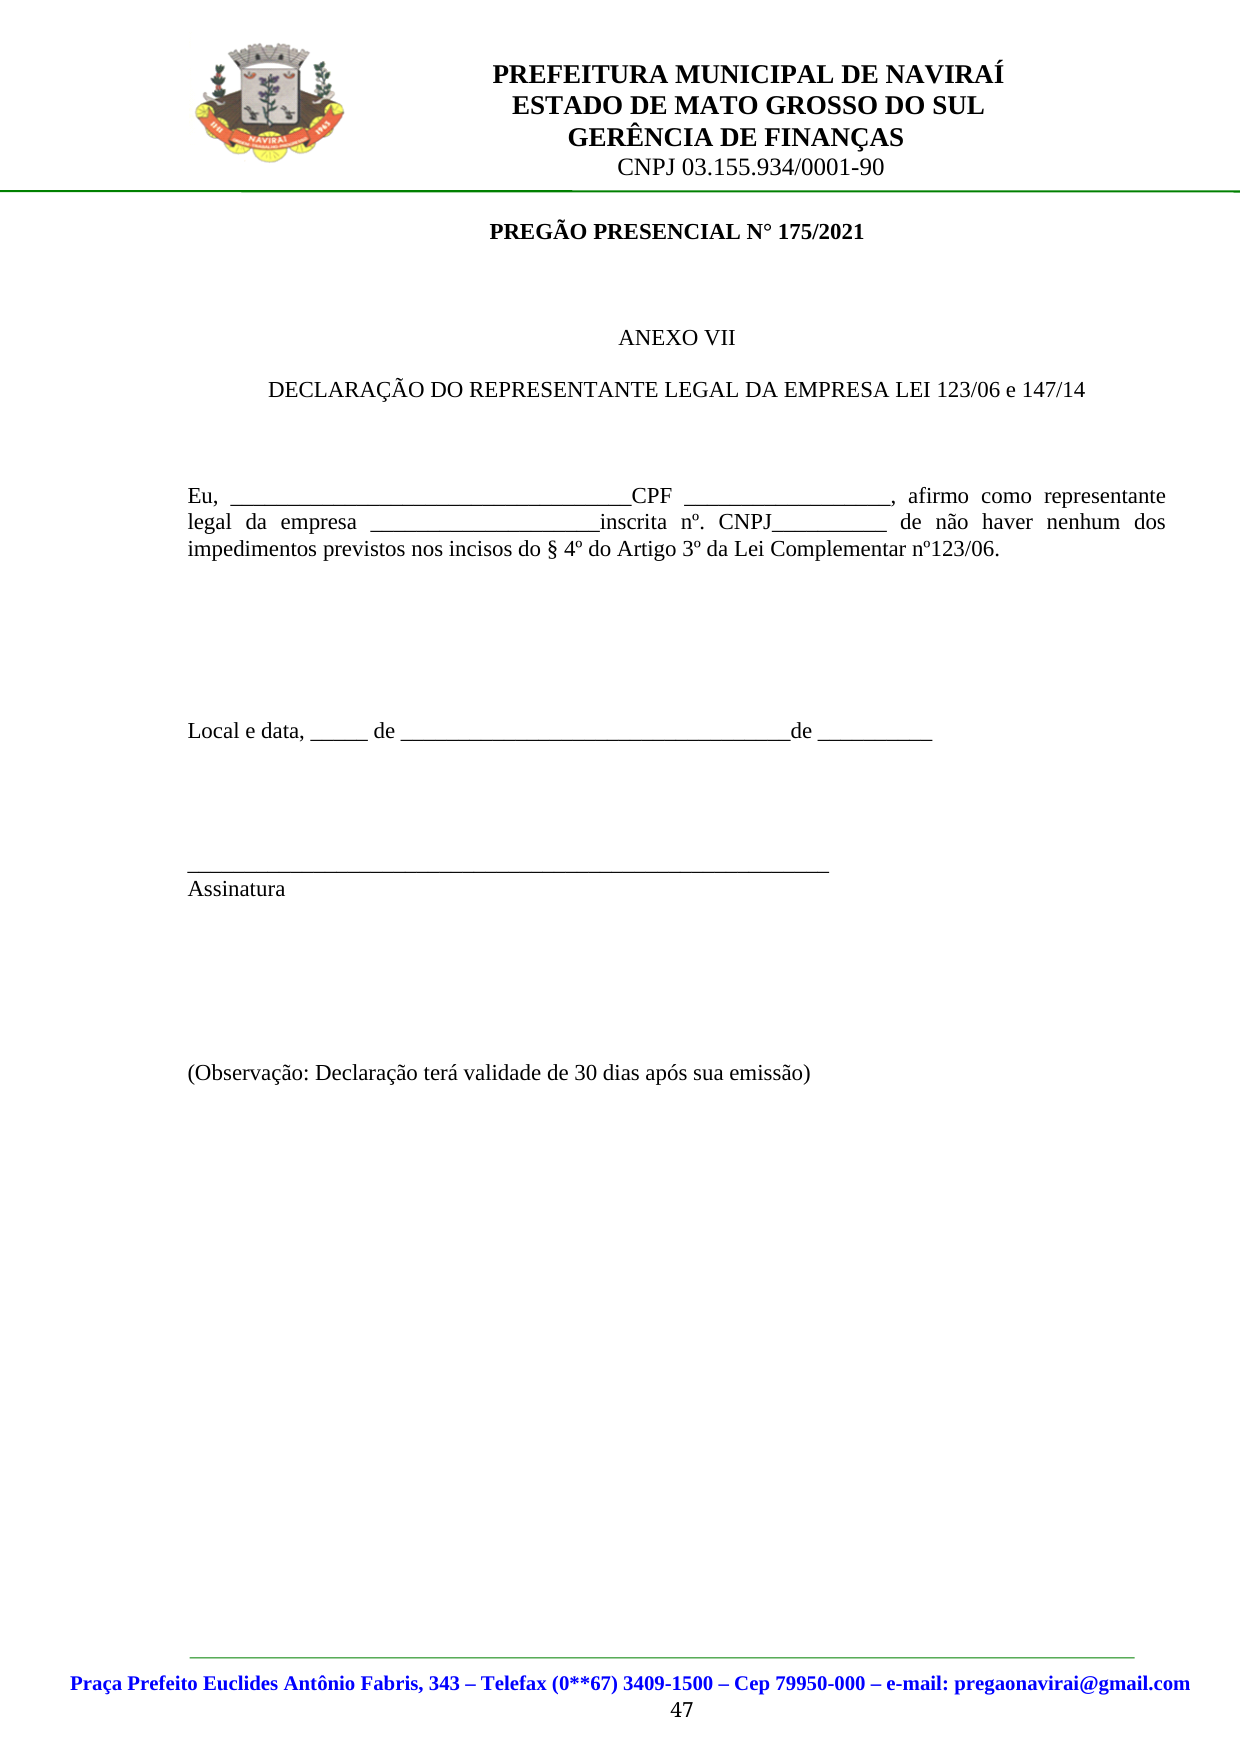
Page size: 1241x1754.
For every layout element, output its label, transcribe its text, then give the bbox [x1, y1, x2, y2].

text ANEXO VII [187, 324, 1166, 350]
text Assinatura [187, 875, 1166, 901]
subtitle DECLARAÇÃO DO REPRESENTANTE LEGAL DA EMPRESA LEI 123/06 e 147/14 [187, 376, 1166, 403]
text (Observação: Declaração terá validade de 30 dias após sua emissão) [187, 1059, 1166, 1086]
text ________________________________________________________ [187, 848, 1166, 875]
text Local e data, _____ de __________________________________de __________ [187, 717, 1166, 743]
text Eu, ___________________________________CPF __________________, afirmo como representante legal da empresa ____________________inscrita nº. CNPJ__________ de não haver nenhum dos impedimentos previstos nos incisos do § 4º do Artigo 3º da Lei Complementar nº123/06. [187, 482, 1166, 561]
text PREGÃO PRESENCIAL N° 175/2021 [187, 218, 1166, 245]
